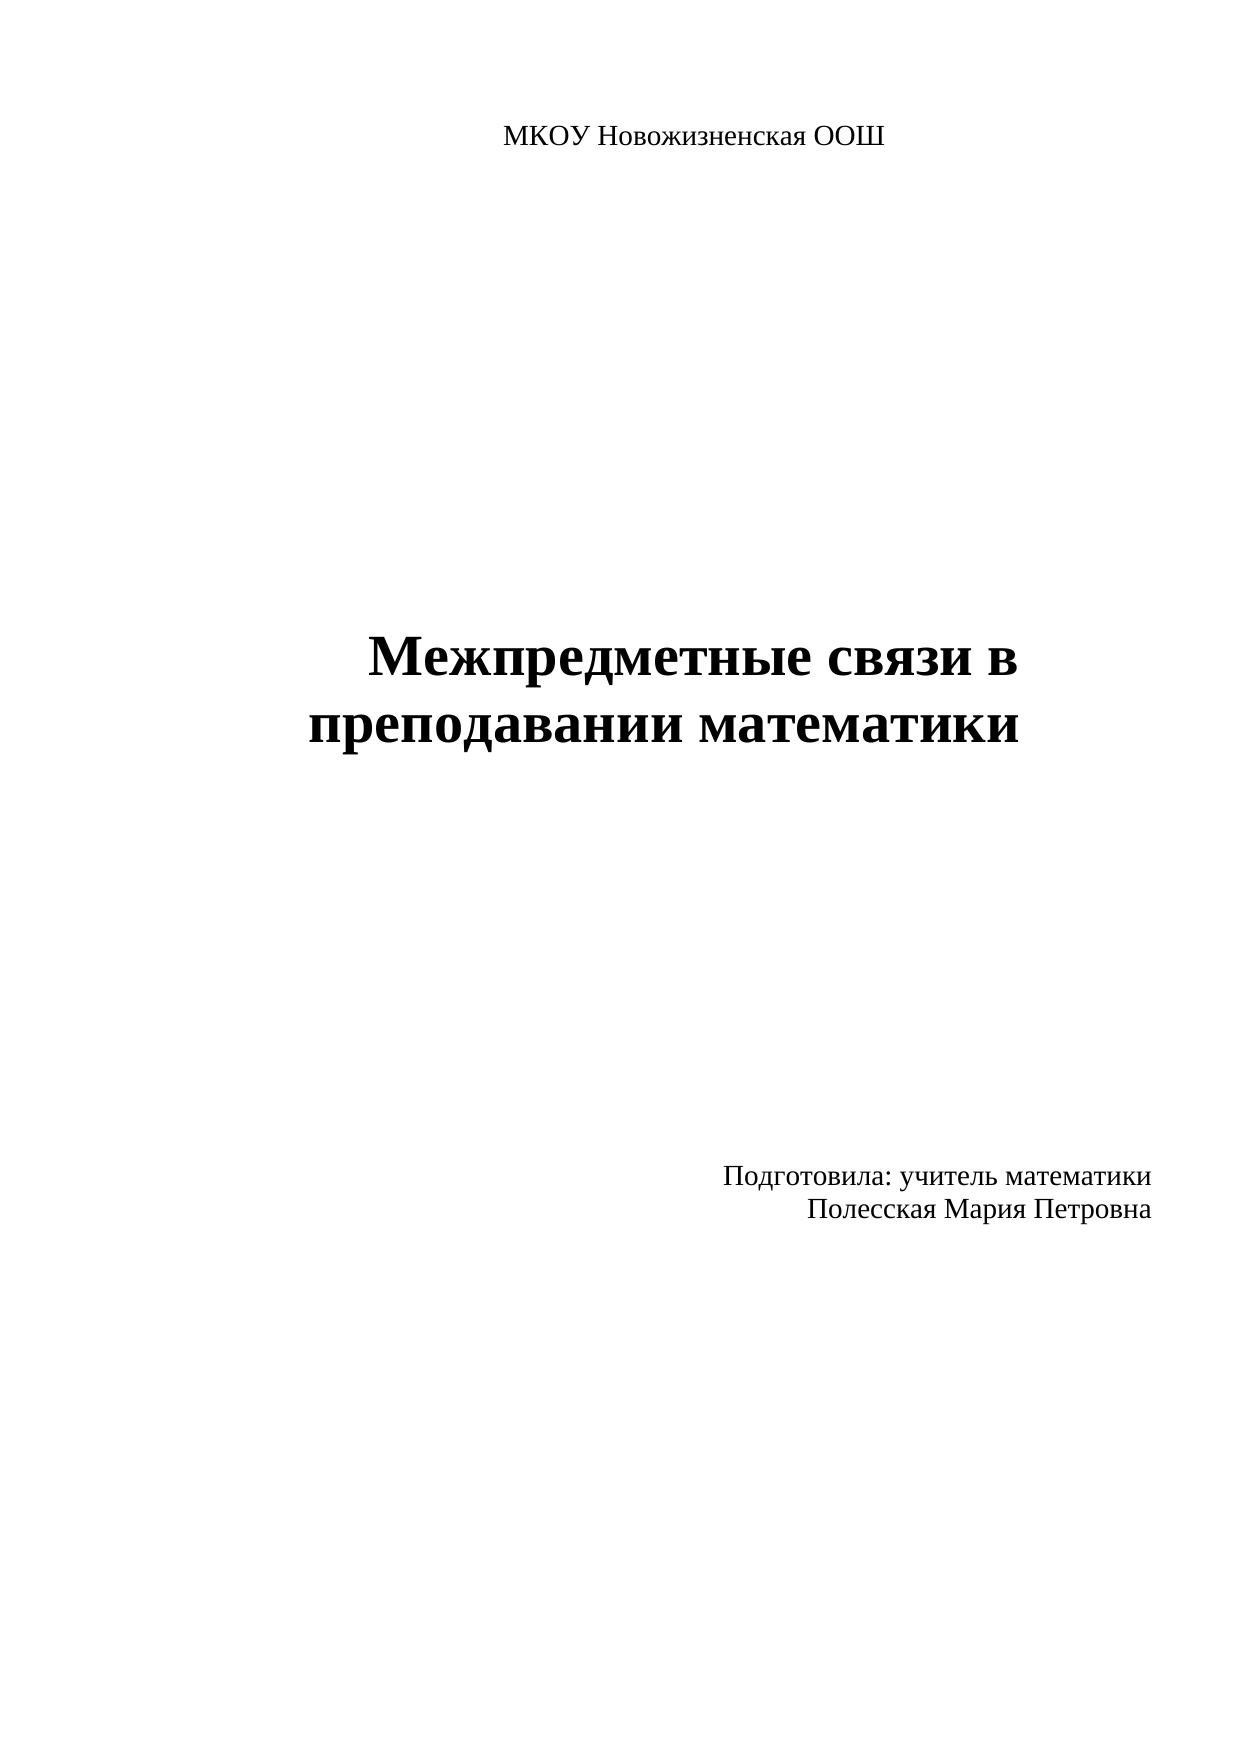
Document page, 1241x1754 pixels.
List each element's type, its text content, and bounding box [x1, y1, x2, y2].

text Подготовила: учитель математики Полесская Мария Петровна [177, 1158, 1152, 1225]
text МКОУ Новожизненская ООШ [177, 118, 1152, 152]
text Межпредметные связи в преподавании математики [177, 621, 1152, 755]
